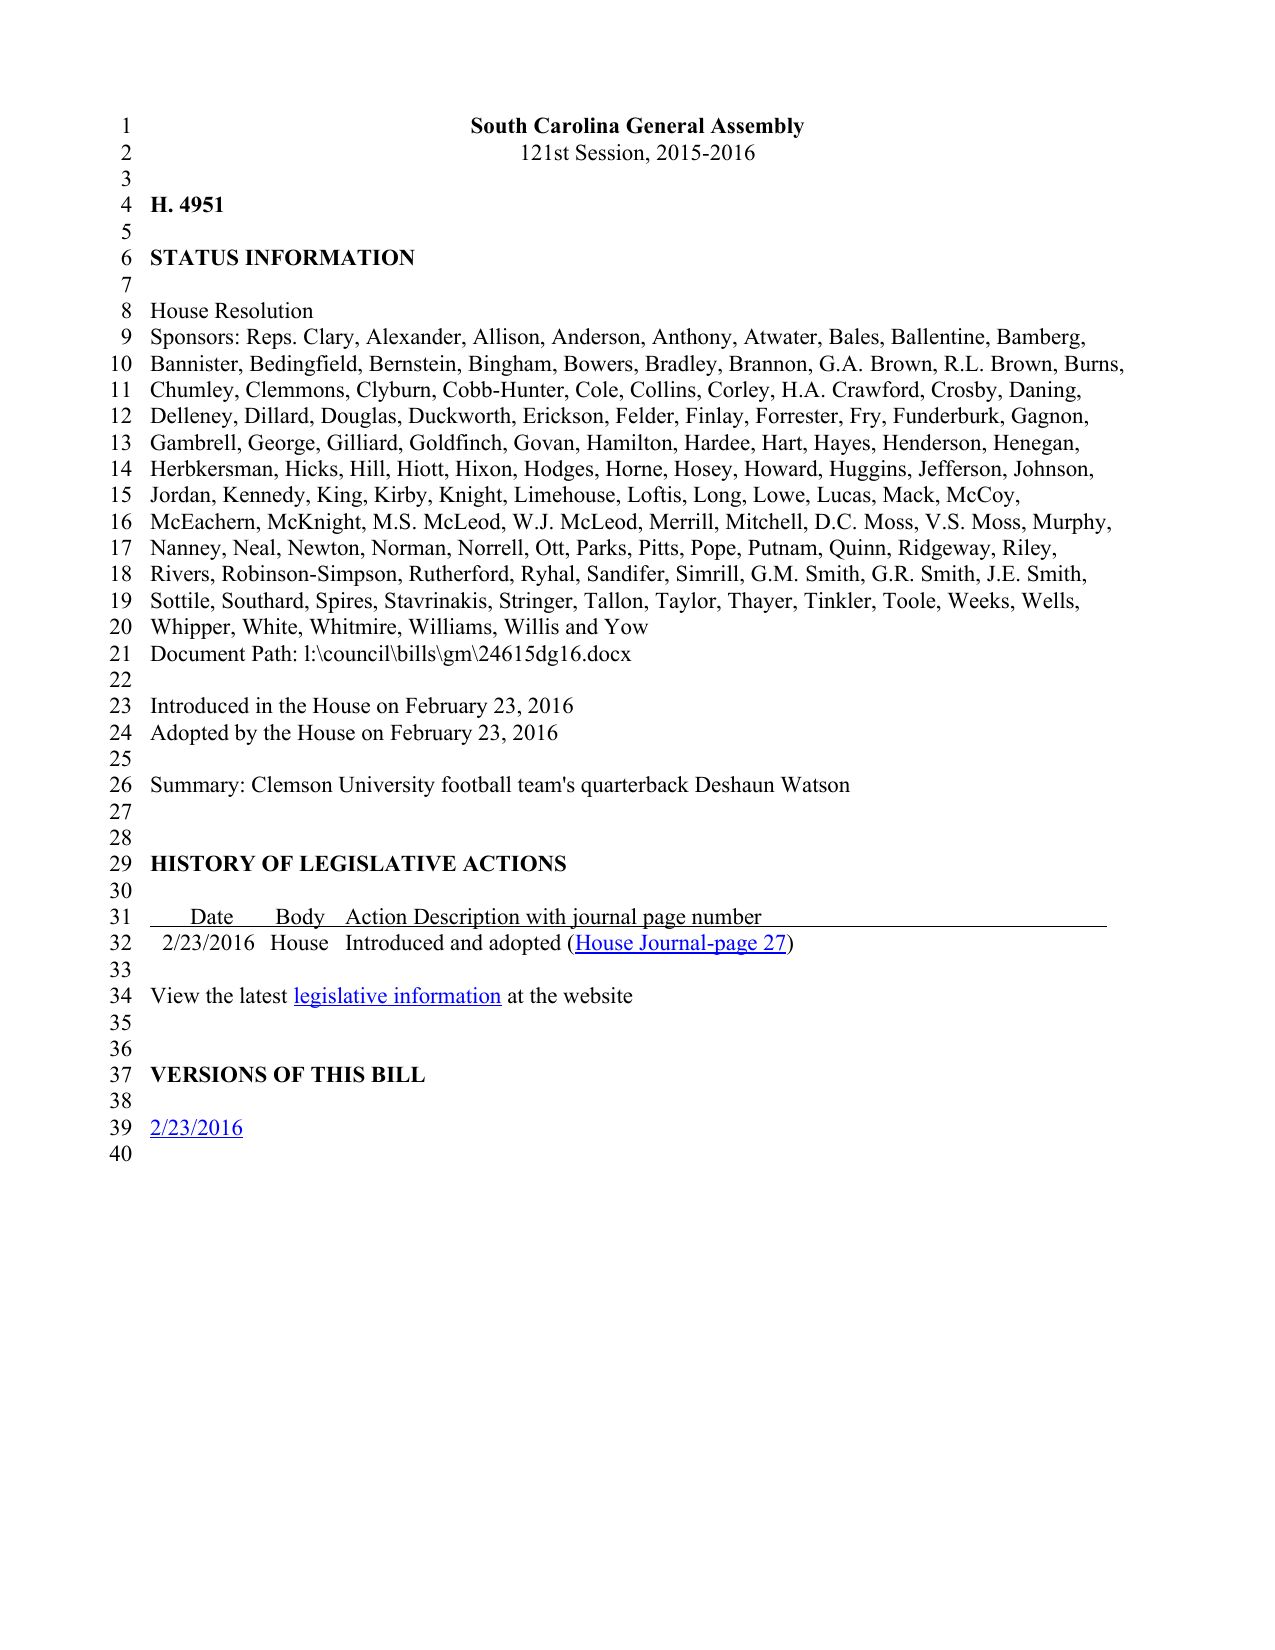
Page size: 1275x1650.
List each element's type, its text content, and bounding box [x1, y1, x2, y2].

text VERSIONS OF THIS BILL [150, 1061, 1125, 1088]
text View the latest legislative information at the website [150, 982, 1125, 1008]
text Document Path: l:\council\bills\gm\24615dg16.docx [150, 639, 1125, 666]
text 2/23/2016 [150, 1114, 1125, 1140]
text House Resolution [150, 297, 1125, 323]
text Adopted by the House on February 23, 2016 [150, 719, 1125, 745]
text 2/23/2016 House Introduced and adopted (House Journal-page 27) [150, 929, 1125, 956]
text H. 4951 [150, 192, 1125, 218]
text Summary: Clemson University football team's quarterback Deshaun Watson [150, 771, 1125, 798]
text Sponsors: Reps. Clary, Alexander, Allison, Anderson, Anthony, Atwater, Bales, Ballentine, Bamberg, Bannister, Bedingfield, Bernstein, Bingham, Bowers, Bradley, Brannon, G.A. Brown, R.L. Brown, Burns, Chumley, Clemmons, Clyburn, Cobb-Hunter, Cole, Collins, Corley, H.A. Crawford, Crosby, Daning, Delleney, Dillard, Douglas, Duckworth, Erickson, Felder, Finlay, Forrester, Fry, Funderburk, Gagnon, Gambrell, George, Gilliard, Goldfinch, Govan, Hamilton, Hardee, Hart, Hayes, Henderson, Henegan, Herbkersman, Hicks, Hill, Hiott, Hixon, Hodges, Horne, Hosey, Howard, Huggins, Jefferson, Johnson, Jordan, Kennedy, King, Kirby, Knight, Limehouse, Loftis, Long, Lowe, Lucas, Mack, McCoy, McEachern, McKnight, M.S. McLeod, W.J. McLeod, Merrill, Mitchell, D.C. Moss, V.S. Moss, Murphy, Nanney, Neal, Newton, Norman, Norrell, Ott, Parks, Pitts, Pope, Putnam, Quinn, Ridgeway, Riley, Rivers, Robinson-Simpson, Rutherford, Ryhal, Sandifer, Simrill, G.M. Smith, G.R. Smith, J.E. Smith, Sottile, Southard, Spires, Stavrinakis, Stringer, Tallon, Taylor, Thayer, Tinkler, Toole, Weeks, Wells, Whipper, White, Whitmire, Williams, Willis and Yow [150, 323, 1125, 639]
text HISTORY OF LEGISLATIVE ACTIONS [150, 850, 1125, 877]
text Date Body Action Description with journal page number [150, 903, 1125, 929]
text Introduced in the House on February 23, 2016 [150, 692, 1125, 719]
text South Carolina General Assembly [150, 112, 1125, 139]
text 121st Session, 2015-2016 [150, 139, 1125, 165]
text STATUS INFORMATION [150, 244, 1125, 271]
